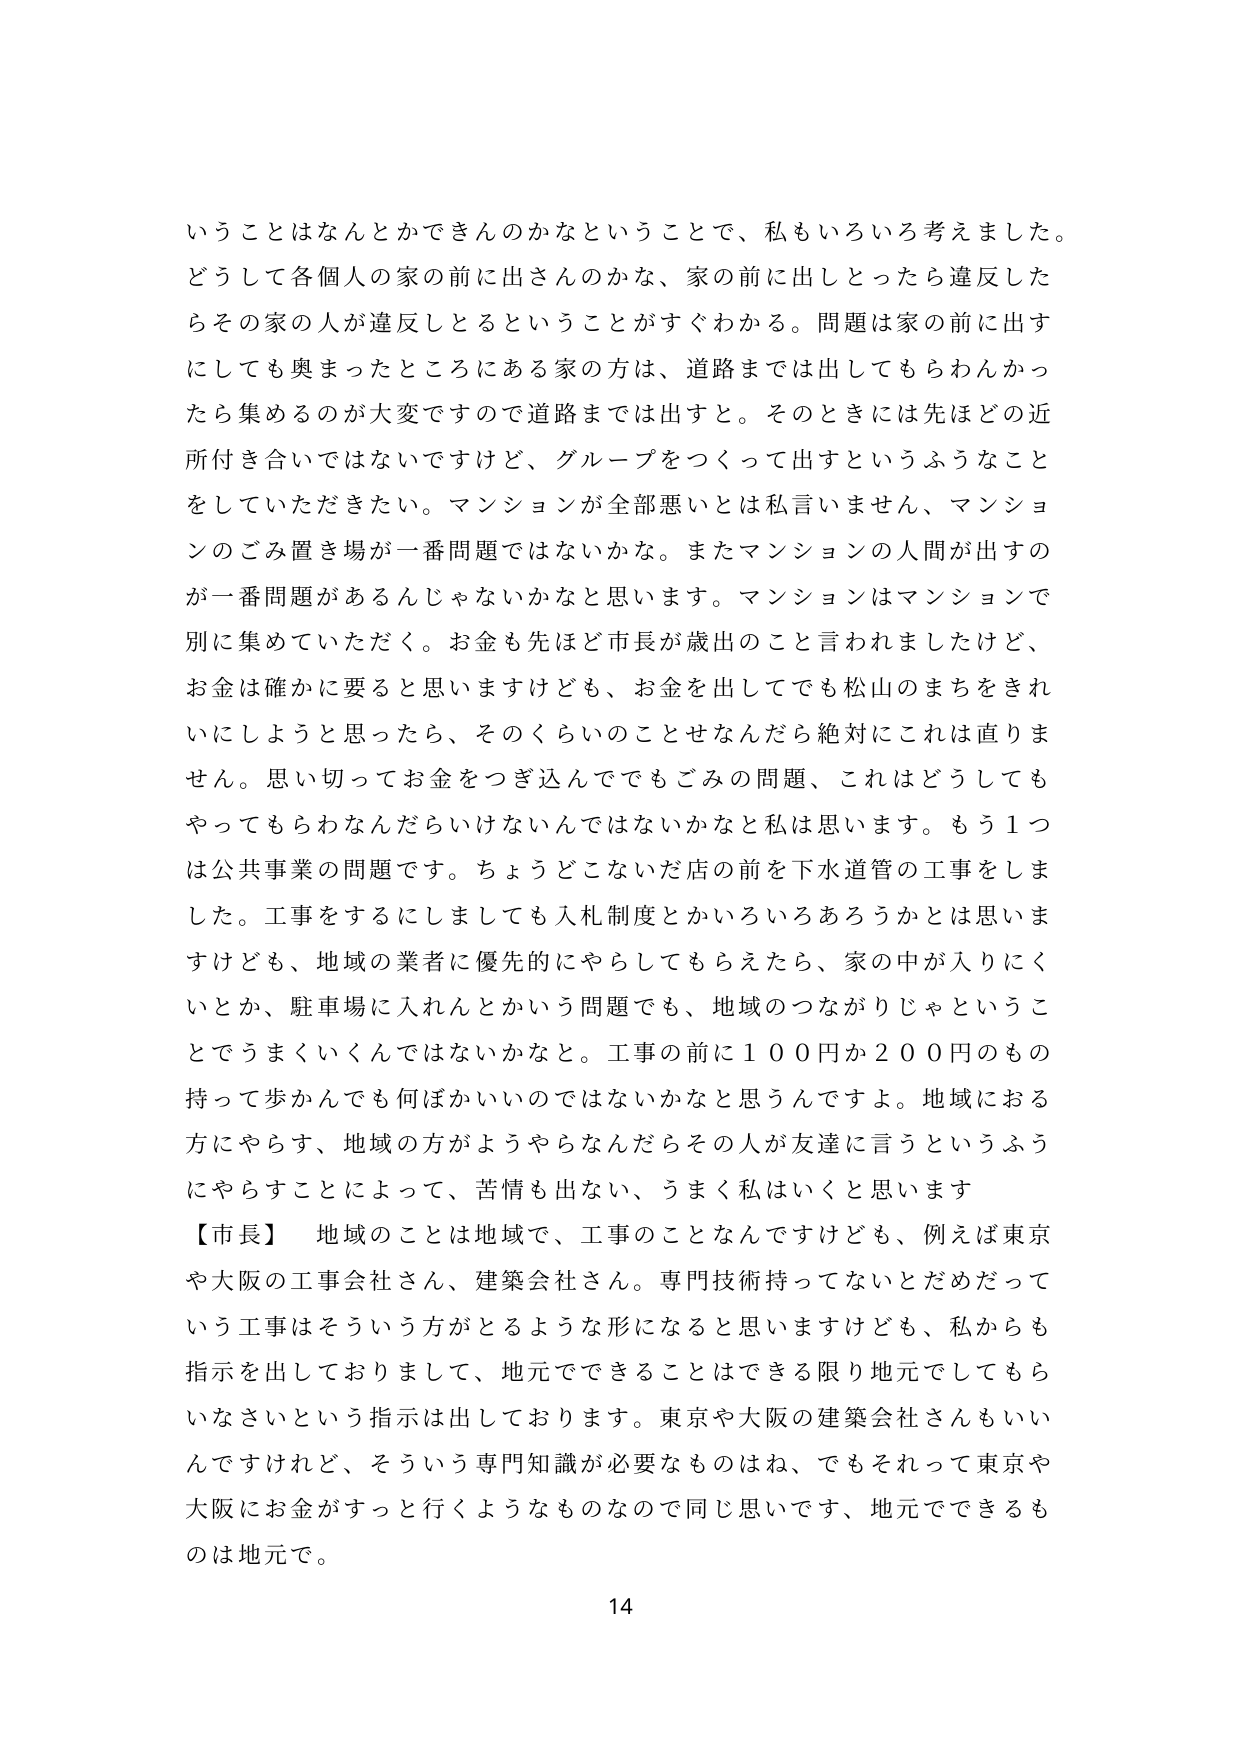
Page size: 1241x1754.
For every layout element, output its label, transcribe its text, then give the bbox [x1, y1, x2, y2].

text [185, 207, 1055, 1211]
text 【市長】 地域のことは地域で、工事のことなんですけども、例えば東京や大阪の工事会社さん、建築会社さん。専門技術持ってないとだめだっていう工事はそういう方がとるような形になると思いますけども、私からも指示を出しておりまして、地元でできることはできる限り地元でしてもらいなさいという指示は出しております。東京や大阪の建築会社さんもいいんですけれど、そういう専門知識が必要なものはね、でもそれって東京や大阪にお金がすっと行くようなものなので同じ思いです、地元でできるものは地元で。 [185, 1211, 1055, 1576]
